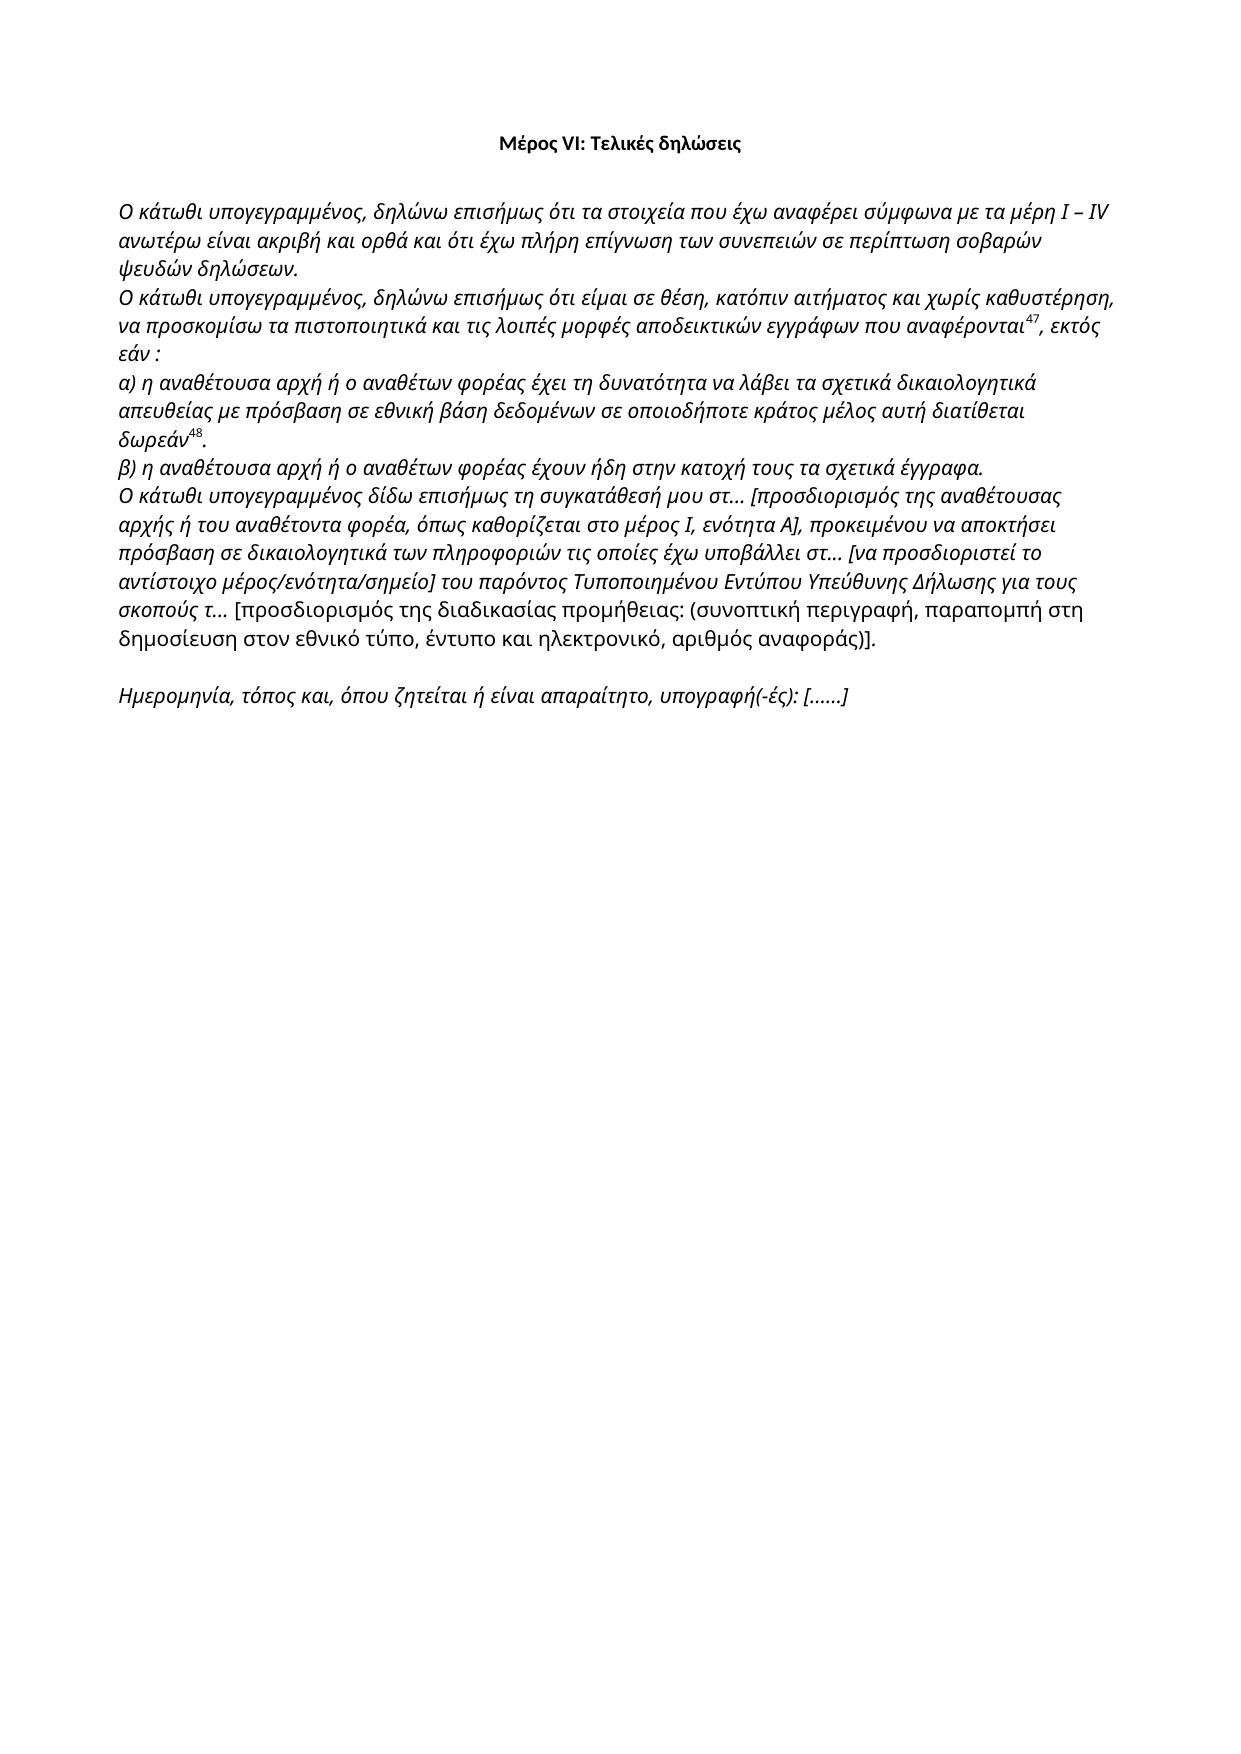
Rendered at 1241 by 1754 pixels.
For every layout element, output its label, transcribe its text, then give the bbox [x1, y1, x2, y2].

text Ημερομηνία, τόπος και, όπου ζητείται ή είναι απαραίτητο, υπογραφή(-ές): [……] [118, 681, 1122, 709]
text Ο κάτωθι υπογεγραμμένος δίδω επισήμως τη συγκατάθεσή μου στ... [προσδιορισμός της αναθέτουσας αρχής ή του αναθέτοντα φορέα, όπως καθορίζεται στο μέρος Ι, ενότητα Α], προκειμένου να αποκτήσει πρόσβαση σε δικαιολογητικά των πληροφοριών τις οποίες έχω υποβάλλει στ... [να προσδιοριστεί το αντίστοιχο μέρος/ενότητα/σημείο] του παρόντος Τυποποιημένου Εντύπου Υπεύθυνης Δήλωσης για τους σκοπούς τ... [προσδιορισμός της διαδικασίας προμήθειας: (συνοπτική περιγραφή, παραπομπή στη δημοσίευση στον εθνικό τύπο, έντυπο και ηλεκτρονικό, αριθμός αναφοράς)]. [118, 482, 1122, 652]
text Ο κάτωθι υπογεγραμμένος, δηλώνω επισήμως ότι είμαι σε θέση, κατόπιν αιτήματος και χωρίς καθυστέρηση, να προσκομίσω τα πιστοποιητικά και τις λοιπές μορφές αποδεικτικών εγγράφων που αναφέρονται47, εκτός εάν : [118, 283, 1122, 368]
title Μέρος VI: Τελικές δηλώσεις [118, 131, 1122, 156]
text Ο κάτωθι υπογεγραμμένος, δηλώνω επισήμως ότι τα στοιχεία που έχω αναφέρει σύμφωνα με τα μέρη Ι – IV ανωτέρω είναι ακριβή και ορθά και ότι έχω πλήρη επίγνωση των συνεπειών σε περίπτωση σοβαρών ψευδών δηλώσεων. [118, 197, 1122, 283]
text α) η αναθέτουσα αρχή ή ο αναθέτων φορέας έχει τη δυνατότητα να λάβει τα σχετικά δικαιολογητικά απευθείας με πρόσβαση σε εθνική βάση δεδομένων σε οποιοδήποτε κράτος μέλος αυτή διατίθεται δωρεάν48. [118, 368, 1122, 453]
text β) η αναθέτουσα αρχή ή ο αναθέτων φορέας έχουν ήδη στην κατοχή τους τα σχετικά έγγραφα. [118, 453, 1122, 482]
